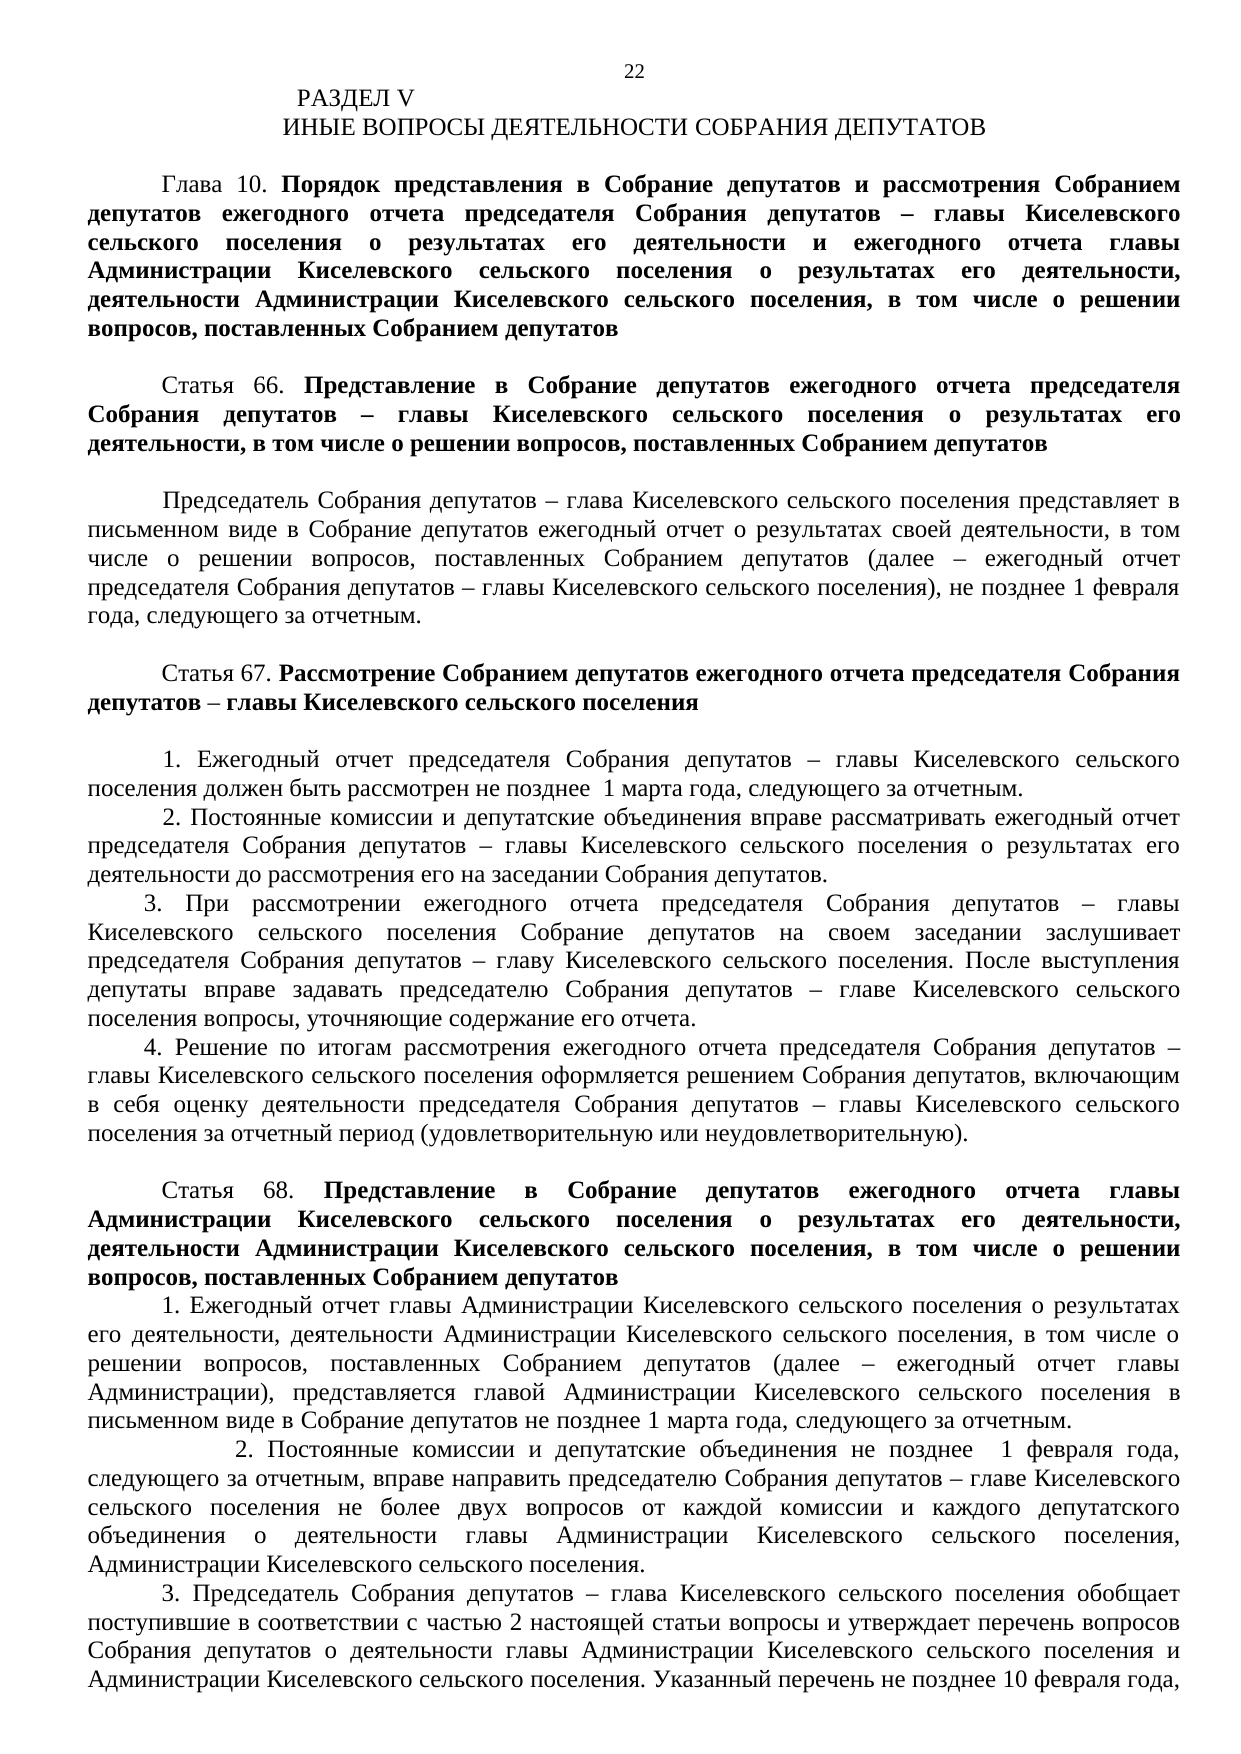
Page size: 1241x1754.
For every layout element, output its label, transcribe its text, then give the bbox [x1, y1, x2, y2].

text Статья 67. Рассмотрение Собранием депутатов ежегодного отчета председателя Собрания депутатов – главы Киселевского сельского поселения [87, 658, 1181, 716]
text Статья 68. Представление в Собрание депутатов ежегодного отчета главы Администрации Киселевского сельского поселения о результатах его деятельности, деятельности Администрации Киселевского сельского поселения, в том числе о решении вопросов, поставленных Собранием депутатов [87, 1176, 1181, 1291]
text 4. Решение по итогам рассмотрения ежегодного отчета председателя Собрания депутатов – главы Киселевского сельского поселения оформляется решением Собрания депутатов, включающим в себя оценку деятельности председателя Собрания депутатов – главы Киселевского сельского поселения за отчетный период (удовлетворительную или неудовлетворительную). [87, 1032, 1181, 1147]
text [87, 1578, 1181, 1693]
text 1. Ежегодный отчет главы Администрации Киселевского сельского поселения о результатах его деятельности, деятельности Администрации Киселевского сельского поселения, в том числе о решении вопросов, поставленных Собранием депутатов (далее – ежегодный отчет главы Администрации), представляется главой Администрации Киселевского сельского поселения в письменном виде в Собрание депутатов не позднее 1 марта года, следующего за отчетным. 2. Постоянные комиссии и депутатские объединения не позднее 1 февраля года, следующего за отчетным, вправе направить председателю Собрания депутатов – главе Киселевского сельского поселения не более двух вопросов от каждой комиссии и каждого депутатского объединения о деятельности главы Администрации Киселевского сельского поселения, Администрации Киселевского сельского поселения. [87, 1291, 1181, 1578]
text Статья 66. Представление в Собрание депутатов ежегодного отчета председателя Собрания депутатов – главы Киселевского сельского поселения о результатах его деятельности, в том числе о решении вопросов, поставленных Собранием депутатов [87, 371, 1181, 457]
text 1. Ежегодный отчет председателя Собрания депутатов – главы Киселевского сельского поселения должен быть рассмотрен не позднее 1 марта года, следующего за отчетным. [87, 744, 1181, 802]
text 3. При рассмотрении ежегодного отчета председателя Собрания депутатов – главы Киселевского сельского поселения Собрание депутатов на своем заседании заслушивает председателя Собрания депутатов – главу Киселевского сельского поселения. После выступления депутаты вправе задавать председателю Собрания депутатов – главе Киселевского сельского поселения вопросы, уточняющие содержание его отчета. [87, 888, 1181, 1032]
text РАЗДЕЛ V [87, 83, 1181, 112]
text ИНЫЕ ВОПРОСЫ ДЕЯТЕЛЬНОСТИ СОБРАНИЯ ДЕПУТАТОВ [87, 112, 1181, 141]
text Председатель Собрания депутатов – глава Киселевского сельского поселения представляет в письменном виде в Собрание депутатов ежегодный отчет о результатах своей деятельности, в том числе о решении вопросов, поставленных Собранием депутатов (далее – ежегодный отчет председателя Собрания депутатов – главы Киселевского сельского поселения), не позднее 1 февраля года, следующего за отчетным. [87, 486, 1181, 629]
text Глава 10. Порядок представления в Собрание депутатов и рассмотрения Собранием депутатов ежегодного отчета председателя Собрания депутатов – главы Киселевского сельского поселения о результатах его деятельности и ежегодного отчета главы Администрации Киселевского сельского поселения о результатах его деятельности, деятельности Администрации Киселевского сельского поселения, в том числе о решении вопросов, поставленных Собранием депутатов [87, 169, 1181, 342]
text 2. Постоянные комиссии и депутатские объединения вправе рассматривать ежегодный отчет председателя Собрания депутатов – главы Киселевского сельского поселения о результатах его деятельности до рассмотрения его на заседании Собрания депутатов. [87, 802, 1181, 888]
